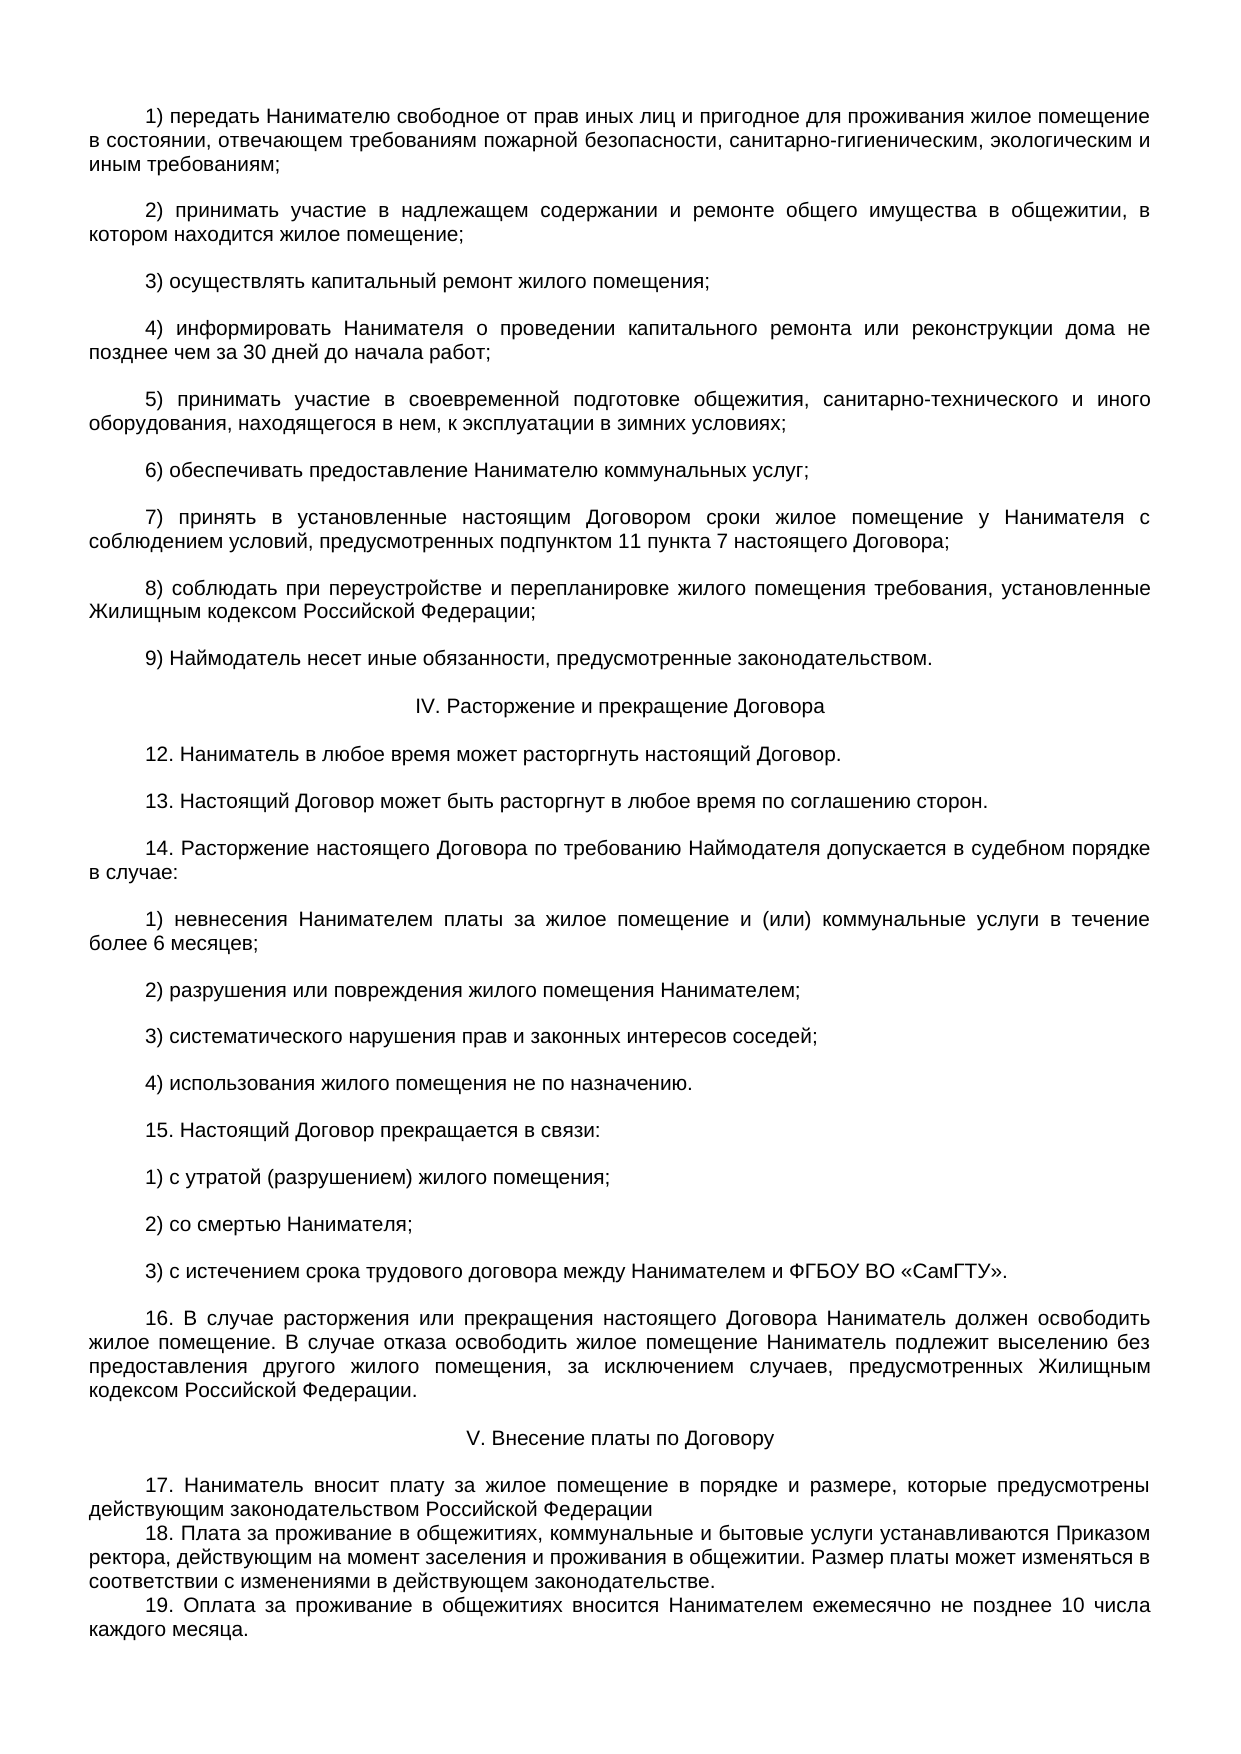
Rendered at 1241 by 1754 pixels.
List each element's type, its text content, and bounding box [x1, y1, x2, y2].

text 18. Плата за проживание в общежитиях, коммунальные и бытовые услуги устанавливаются Приказом ректора, действующим на момент заселения и проживания в общежитии. Размер платы может изменяться в соответствии с изменениями в действующем законодательстве. [89, 1521, 1152, 1593]
text 14. Расторжение настоящего Договора по требованию Наймодателя допускается в судебном порядке в случае: [89, 836, 1152, 884]
text 1) невнесения Нанимателем платы за жилое помещение и (или) коммунальные услуги в течение более 6 месяцев; [89, 907, 1152, 954]
text 9) Наймодатель несет иные обязанности, предусмотренные законодательством. [89, 646, 1152, 670]
text 2) со смертью Нанимателя; [89, 1212, 1152, 1236]
text 4) информировать Нанимателя о проведении капитального ремонта или реконструкции дома не позднее чем за 30 дней до начала работ; [89, 316, 1152, 364]
text 16. В случае расторжения или прекращения настоящего Договора Наниматель должен освободить жилое помещение. В случае отказа освободить жилое помещение Наниматель подлежит выселению без предоставления другого жилого помещения, за исключением случаев, предусмотренных Жилищным кодексом Российской Федерации. [89, 1306, 1152, 1401]
text 5) принимать участие в своевременной подготовке общежития, санитарно-технического и иного оборудования, находящегося в нем, к эксплуатации в зимних условиях; [89, 387, 1152, 435]
text 17. Наниматель вносит плату за жилое помещение в порядке и размере, которые предусмотрены действующим законодательством Российской Федерации [89, 1473, 1152, 1521]
text 4) использования жилого помещения не по назначению. [89, 1071, 1152, 1095]
text 3) систематического нарушения прав и законных интересов соседей; [89, 1024, 1152, 1048]
text V. Внесение платы по Договору [89, 1425, 1152, 1449]
text 6) обеспечивать предоставление Нанимателю коммунальных услуг; [89, 458, 1152, 482]
text 2) разрушения или повреждения жилого помещения Нанимателем; [89, 977, 1152, 1001]
text 19. Оплата за проживание в общежитиях вносится Нанимателем ежемесячно не позднее 10 числа каждого месяца. [89, 1593, 1152, 1641]
text 3) с истечением срока трудового договора между Нанимателем и ФГБОУ ВО «СамГТУ». [89, 1259, 1152, 1283]
text 15. Настоящий Договор прекращается в связи: [89, 1118, 1152, 1142]
text 2) принимать участие в надлежащем содержании и ремонте общего имущества в общежитии, в котором находится жилое помещение; [89, 198, 1152, 246]
text 1) передать Нанимателю свободное от прав иных лиц и пригодное для проживания жилое помещение в состоянии, отвечающем требованиям пожарной безопасности, санитарно-гигиеническим, экологическим и иным требованиям; [89, 103, 1152, 175]
text 1) с утратой (разрушением) жилого помещения; [89, 1165, 1152, 1189]
text 12. Наниматель в любое время может расторгнуть настоящий Договор. [89, 742, 1152, 766]
text 3) осуществлять капитальный ремонт жилого помещения; [89, 269, 1152, 293]
text 7) принять в установленные настоящим Договором сроки жилое помещение у Нанимателя с соблюдением условий, предусмотренных подпунктом 11 пункта 7 настоящего Договора; [89, 504, 1152, 552]
text 13. Настоящий Договор может быть расторгнут в любое время по соглашению сторон. [89, 789, 1152, 813]
text 8) соблюдать при переустройстве и перепланировке жилого помещения требования, установленные Жилищным кодексом Российской Федерации; [89, 575, 1152, 623]
text IV. Расторжение и прекращение Договора [89, 694, 1152, 718]
